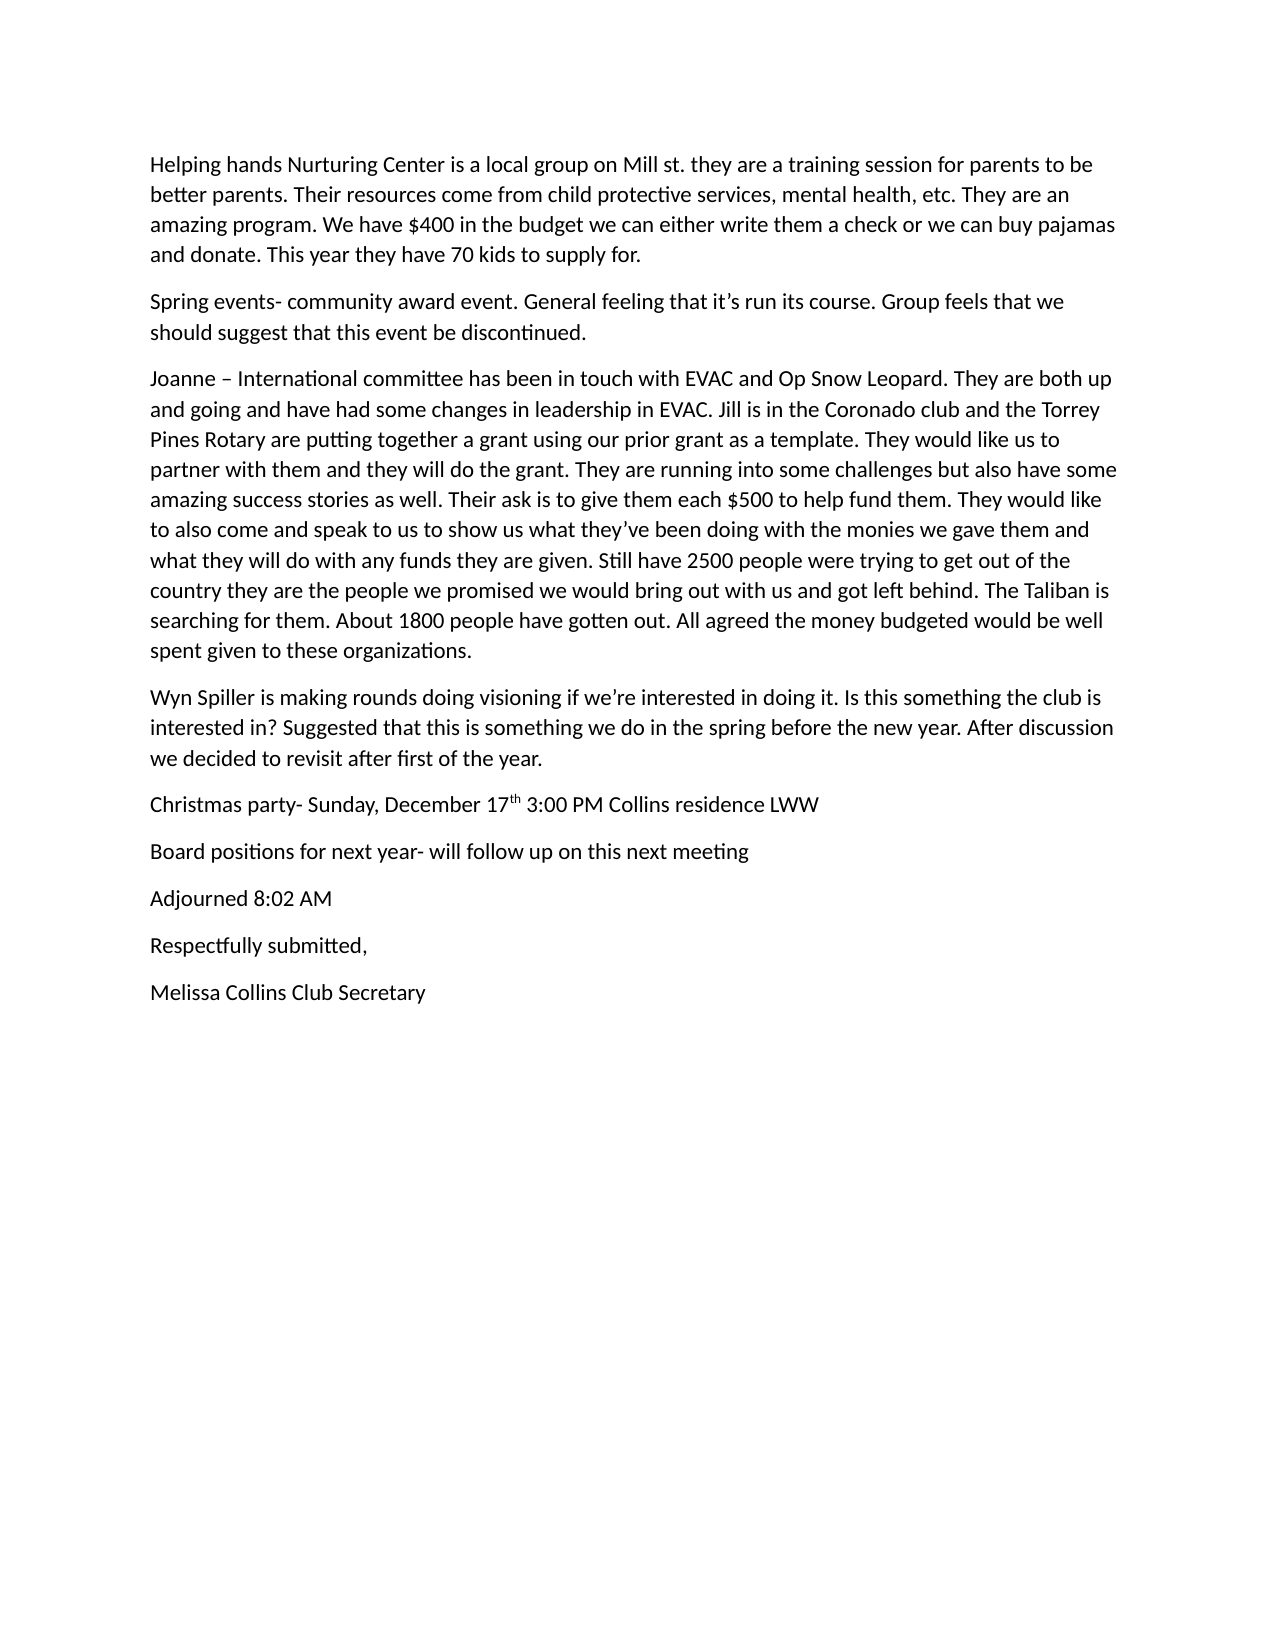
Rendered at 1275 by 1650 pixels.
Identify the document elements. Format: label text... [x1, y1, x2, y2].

text Melissa Collins Club Secretary [150, 978, 1125, 1006]
text Respectfully submitted, [150, 931, 1125, 959]
text Helping hands Nurturing Center is a local group on Mill st. they are a training session for parents to be better parents. Their resources come from child protective services, mental health, etc. They are an amazing program. We have $400 in the budget we can either write them a check or we can buy pajamas and donate. This year they have 70 kids to supply for. [150, 150, 1125, 269]
text Board positions for next year- will follow up on this next meeting [150, 837, 1125, 866]
text Spring events- community award event. General feeling that it’s run its course. Group feels that we should suggest that this event be discontinued. [150, 287, 1125, 346]
text Christmas party- Sunday, December 17th 3:00 PM Collins residence LWW [150, 791, 1125, 819]
text Joanne – International committee has been in touch with EVAC and Op Snow Leopard. They are both up and going and have had some changes in leadership in EVAC. Jill is in the Coronado club and the Torrey Pines Rotary are putting together a grant using our prior grant as a template. They would like us to partner with them and they will do the grant. They are running into some challenges but also have some amazing success stories as well. Their ask is to give them each $500 to help fund them. They would like to also come and speak to us to show us what they’ve been doing with the monies we gave them and what they will do with any funds they are given. Still have 2500 people were trying to get out of the country they are the people we promised we would bring out with us and got left behind. The Taliban is searching for them. About 1800 people have gotten out. All agreed the money budgeted would be well spent given to these organizations. [150, 364, 1125, 664]
text Adjourned 8:02 AM [150, 884, 1125, 912]
text Wyn Spiller is making rounds doing visioning if we’re interested in doing it. Is this something the club is interested in? Suggested that this is something we do in the spring before the new year. After discussion we decided to revisit after first of the year. [150, 683, 1125, 772]
